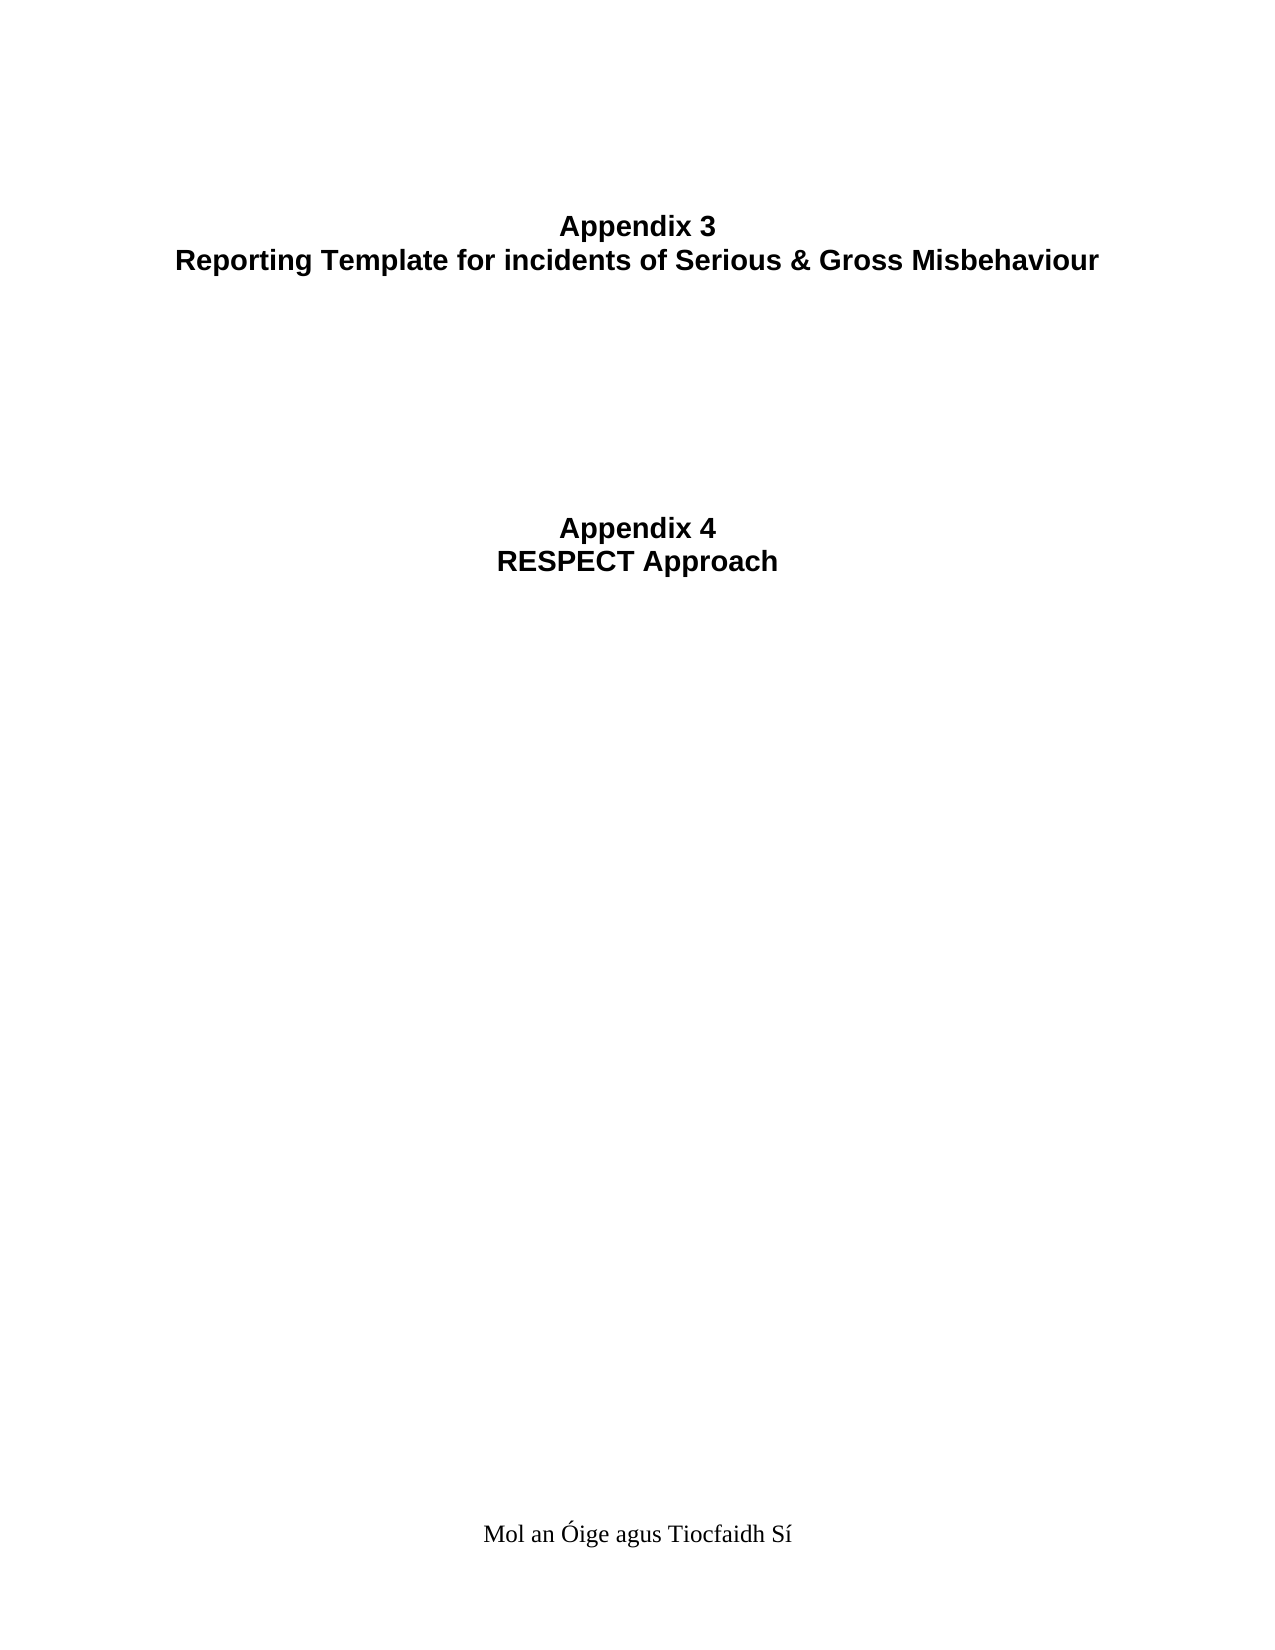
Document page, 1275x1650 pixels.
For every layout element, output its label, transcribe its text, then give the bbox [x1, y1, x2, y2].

text RESPECT Approach [130, 544, 1145, 578]
text Appendix 3 [130, 209, 1145, 242]
text Reporting Template for incidents of Serious & Gross Misbehaviour [130, 242, 1145, 276]
text Appendix 4 [130, 511, 1145, 544]
